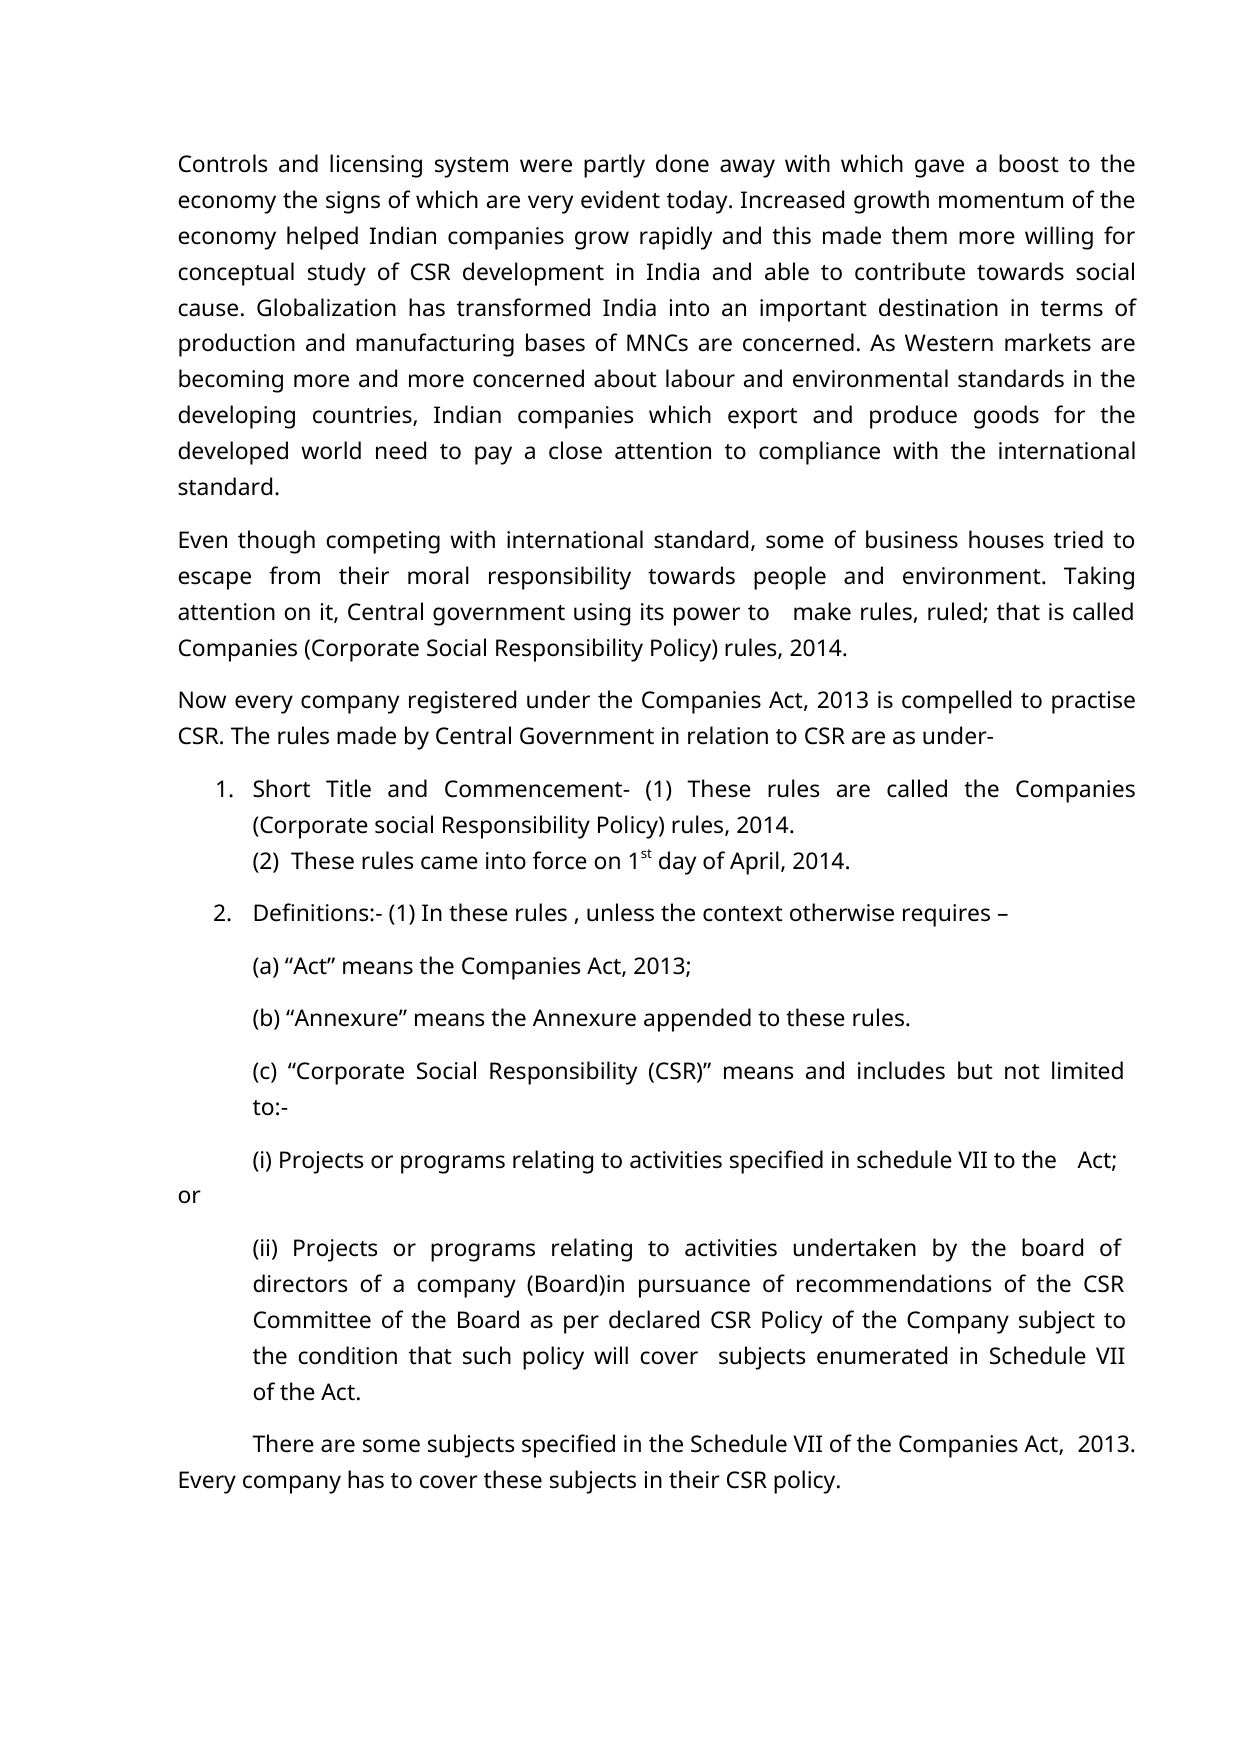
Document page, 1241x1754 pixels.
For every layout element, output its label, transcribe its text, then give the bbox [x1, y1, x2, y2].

text (a) “Act” means the Companies Act, 2013; [177, 950, 1137, 981]
list Short Title and Commencement- (1) These rules are called the Companies (Corporate social Responsibility Policy) rules, 2014. [215, 773, 1137, 840]
text (i) Projects or programs relating to activities specified in schedule VII to the Act; or [177, 1143, 1137, 1211]
text (b) “Annexure” means the Annexure appended to these rules. [177, 1002, 1137, 1034]
text 2. Definitions:- (1) In these rules , unless the context otherwise requires – [177, 897, 1137, 928]
text (ii) Projects or programs relating to activities undertaken by the board of directors of a company (Board)in pursuance of recommendations of the CSR Committee of the Board as per declared CSR Policy of the Company subject to the condition that such policy will cover subjects enumerated in Schedule VII of the Act. [177, 1232, 1137, 1407]
text Now every company registered under the Companies Act, 2013 is compelled to practise CSR. The rules made by Central Government in relation to CSR are as under- [177, 684, 1137, 751]
text There are some subjects specified in the Schedule VII of the Companies Act, 2013. Every company has to cover these subjects in their CSR policy. [177, 1428, 1137, 1496]
text (c) “Corporate Social Responsibility (CSR)” means and includes but not limited to:- [177, 1055, 1137, 1122]
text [177, 148, 1137, 502]
list (2) These rules came into force on 1st day of April, 2014. [252, 844, 1137, 876]
text Even though competing with international standard, some of business houses tried to escape from their moral responsibility towards people and environment. Taking attention on it, Central government using its power to make rules, ruled; that is called Companies (Corporate Social Responsibility Policy) rules, 2014. [177, 524, 1137, 663]
